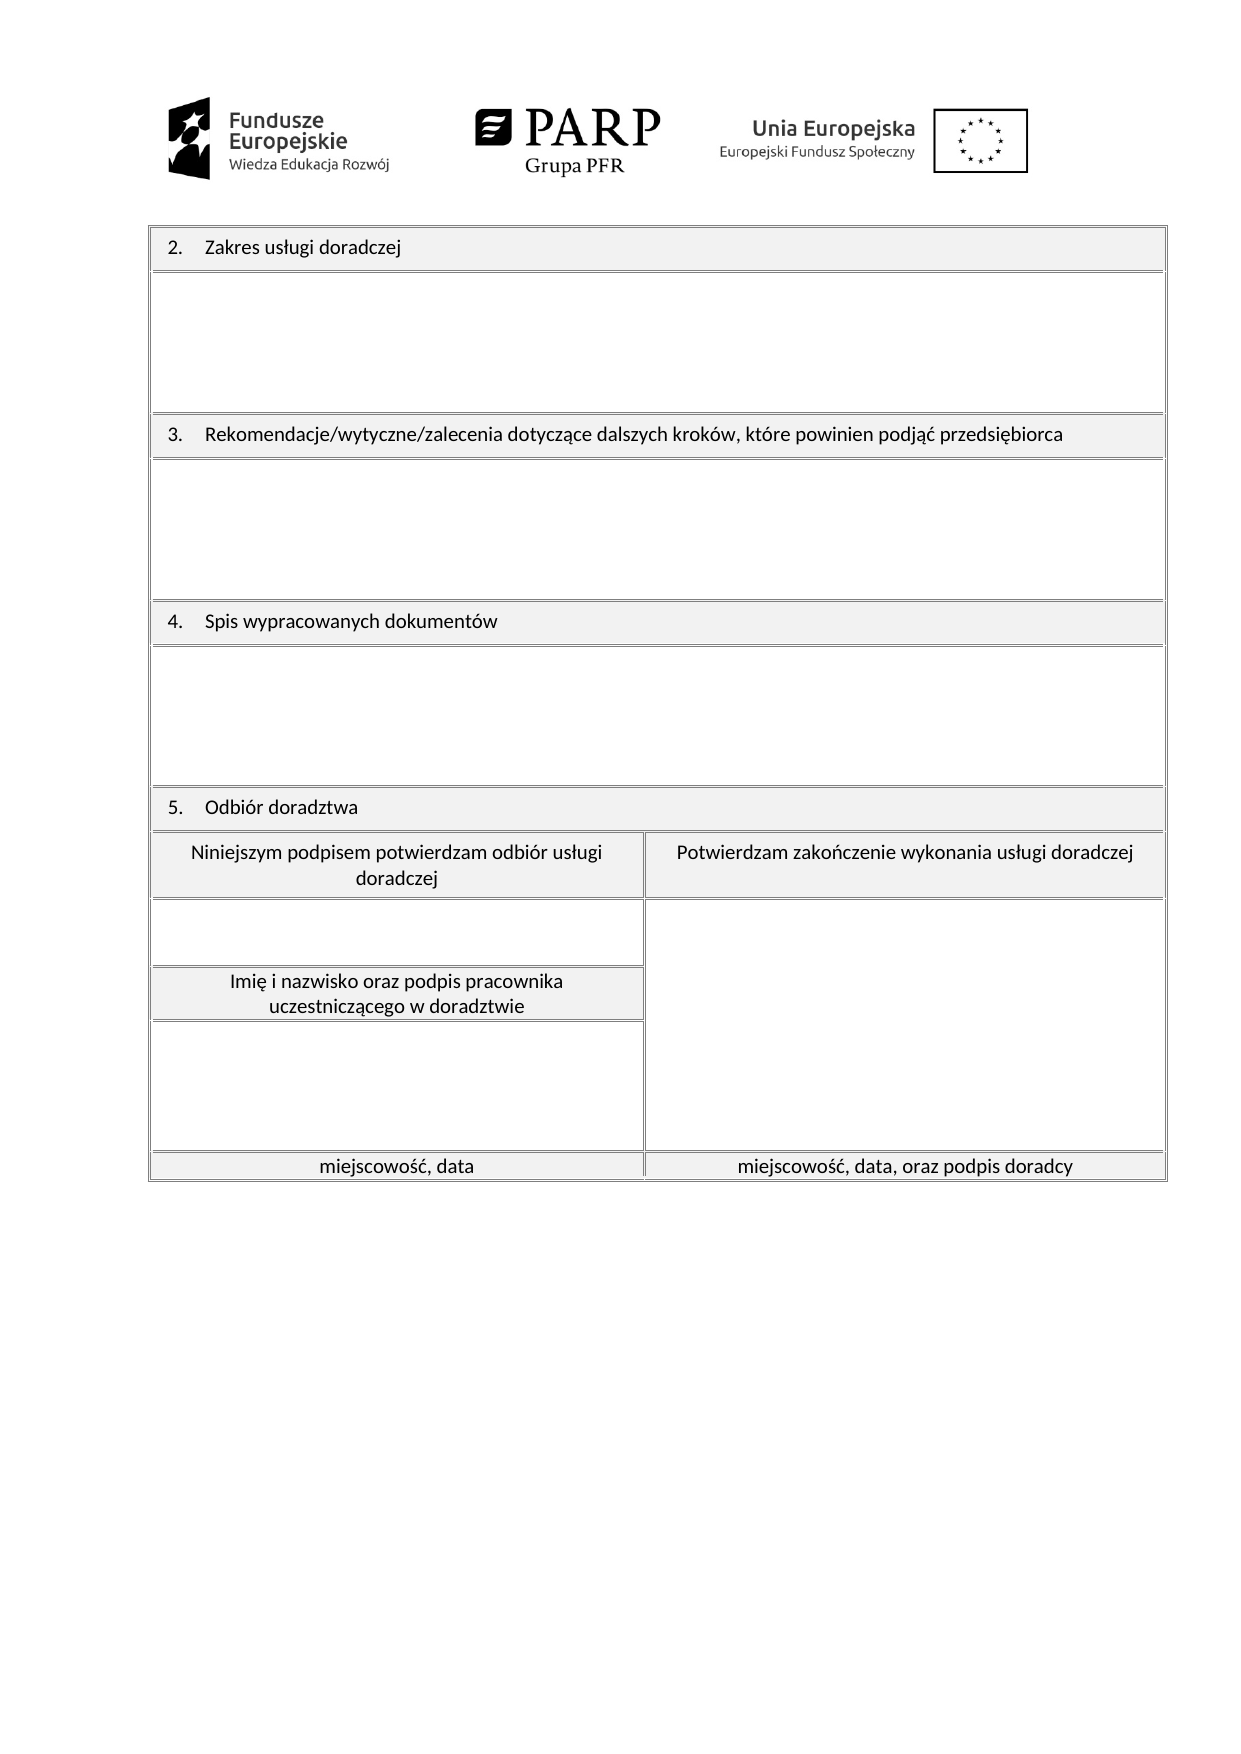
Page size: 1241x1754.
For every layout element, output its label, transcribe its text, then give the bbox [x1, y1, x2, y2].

table_cell [646, 897, 1165, 1150]
table_cell Odbiór doradztwa [149, 785, 1166, 830]
table_cell Zakres usługi doradczej [151, 228, 1165, 270]
table_cell [151, 897, 643, 965]
picture [147, 73, 1048, 203]
table_cell Potwierdzam zakończenie wykonania usługi doradczej [644, 830, 1166, 897]
table_cell Spis wypracowanych dokumentów [151, 599, 1165, 643]
table_cell [149, 270, 1166, 412]
table_cell miejscowość, data [149, 1150, 644, 1178]
table_cell [149, 1019, 644, 1150]
table_cell miejscowość, data, oraz podpis doradcy [644, 1150, 1166, 1178]
table_cell Rekomendacje/wytyczne/zalecenia dotyczące dalszych kroków, które powinien podjąć przedsiębiorca [151, 412, 1165, 457]
table_cell Niniejszym podpisem potwierdzam odbiór usługi doradczej [149, 830, 644, 897]
table_cell Imię i nazwisko oraz podpis pracownika uczestniczącego w doradztwie [149, 965, 644, 1019]
table_cell [151, 644, 1165, 785]
table_cell [151, 457, 1165, 598]
